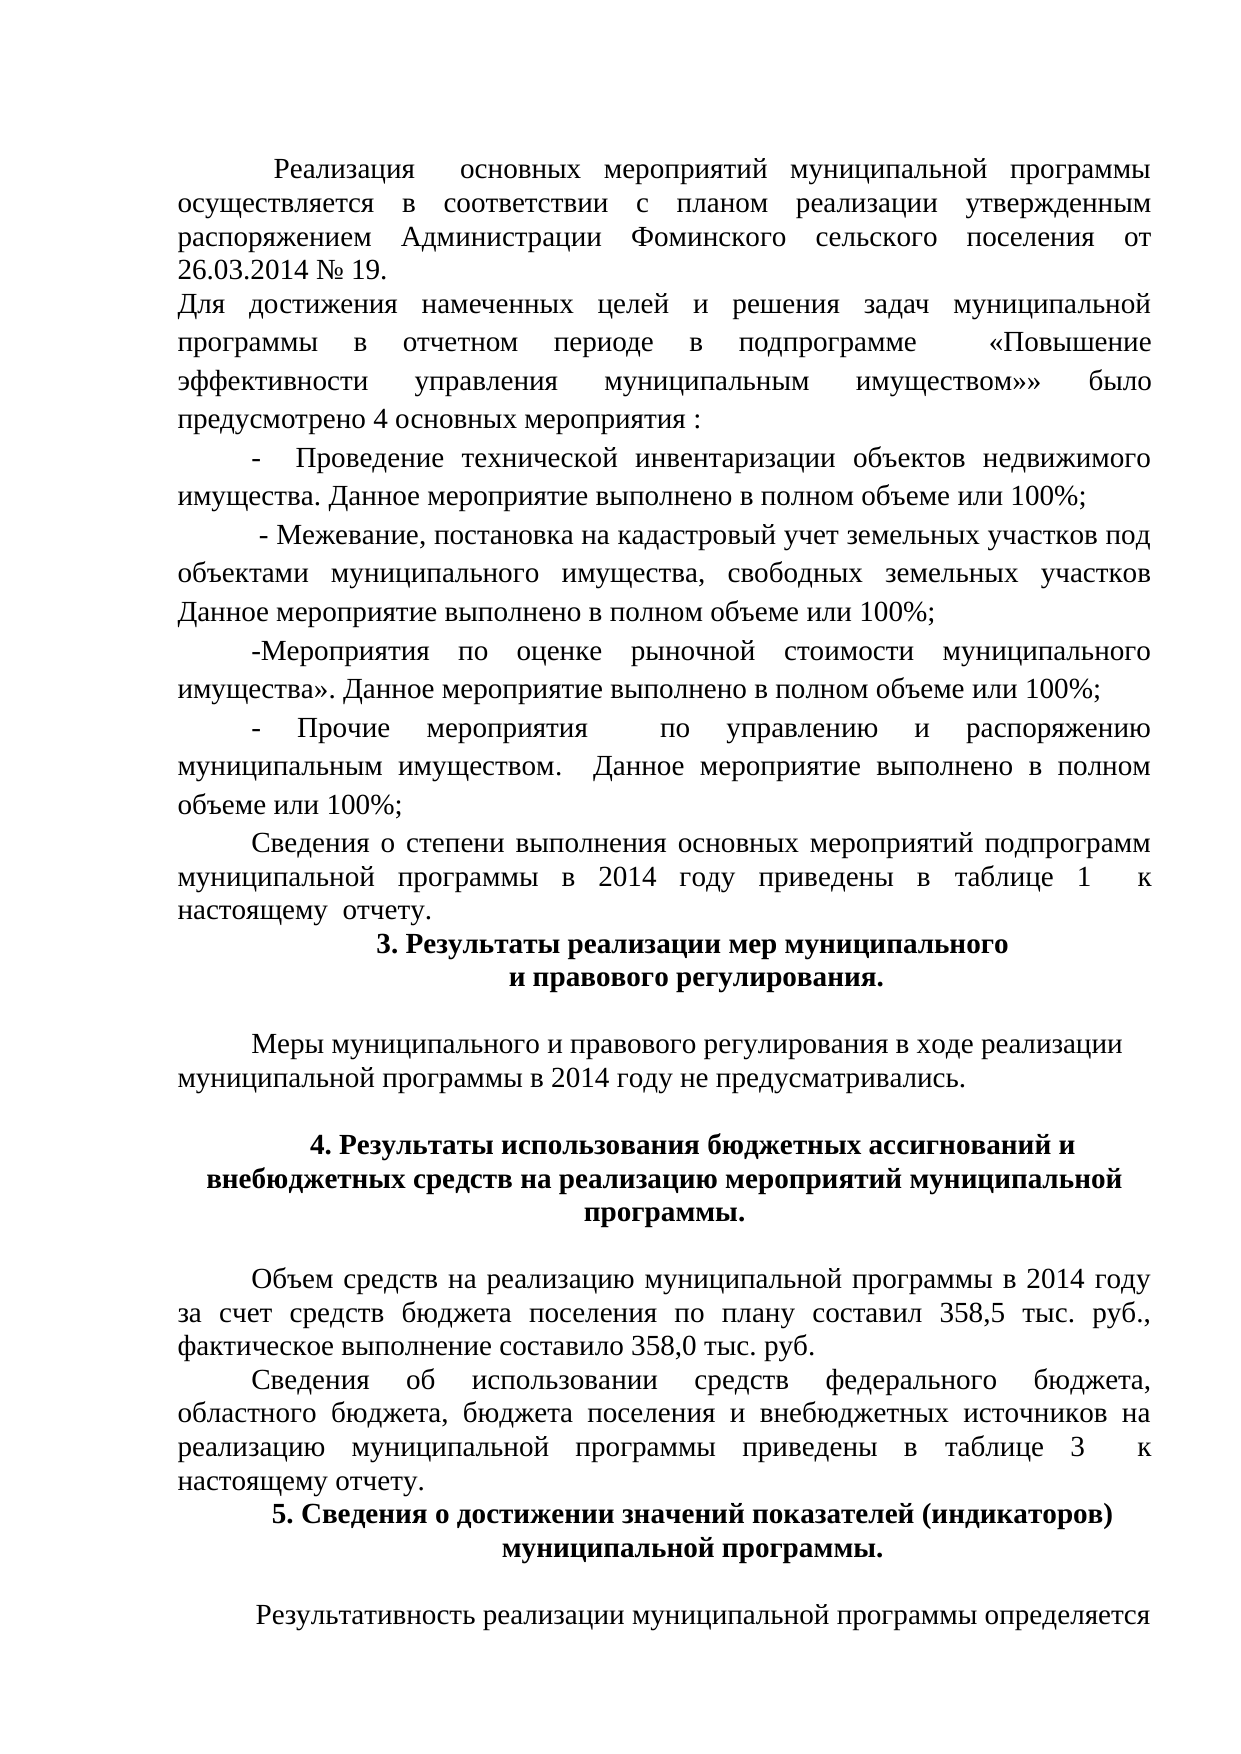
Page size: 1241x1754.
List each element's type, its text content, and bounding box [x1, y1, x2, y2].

text 5. Сведения о достижении значений показателей (индикаторов) [177, 1496, 1152, 1530]
text Объем средств на реализацию муниципальной программы в 2014 году за счет средств бюджета поселения по плану составил 358,5 тыс. руб., фактическое выполнение составило 358,0 тыс. руб. [177, 1261, 1152, 1362]
text 4. Результаты использования бюджетных ассигнований и внебюджетных средств на реализацию мероприятий муниципальной программы. [177, 1127, 1152, 1228]
text -Мероприятия по оценке рыночной стоимости муниципального имущества». Данное мероприятие выполнено в полном объеме или 100%; [177, 633, 1152, 705]
list Меры муниципального и правового регулирования в ходе реализации муниципальной программы в 2014 году не предусматривались. [177, 1027, 1152, 1094]
text - Межевание, постановка на кадастровый учет земельных участков под объектами муниципального имущества, свободных земельных участков Данное мероприятие выполнено в полном объеме или 100%; [177, 517, 1152, 628]
text - Прочие мероприятия по управлению и распоряжению муниципальным имуществом. Данное мероприятие выполнено в полном объеме или 100%; [177, 710, 1152, 820]
text 3. Результаты реализации мер муниципального [177, 926, 1152, 959]
text и правового регулирования. [177, 959, 1152, 993]
text Реализация основных мероприятий муниципальной программы осуществляется в соответствии с планом реализации утвержденным распоряжением Администрации Фоминского сельского поселения от 26.03.2014 № 19. [177, 152, 1152, 286]
text - Проведение технической инвентаризации объектов недвижимого имущества. Данное мероприятие выполнено в полном объеме или 100%; [177, 440, 1152, 512]
text Сведения о степени выполнения основных мероприятий подпрограмм муниципальной программы в 2014 году приведены в таблице 1 к настоящему отчету. [177, 825, 1152, 926]
text муниципальной программы. [177, 1530, 1152, 1563]
text Сведения об использовании средств федерального бюджета, областного бюджета, бюджета поселения и внебюджетных источников на реализацию муниципальной программы приведены в таблице 3 к настоящему отчету. [177, 1362, 1152, 1496]
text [177, 1597, 1152, 1630]
text Для достижения намеченных целей и решения задач муниципальной программы в отчетном периоде в подпрограмме «Повышение эффективности управления муниципальным имуществом»» было предусмотрено 4 основных мероприятия : [177, 286, 1152, 435]
